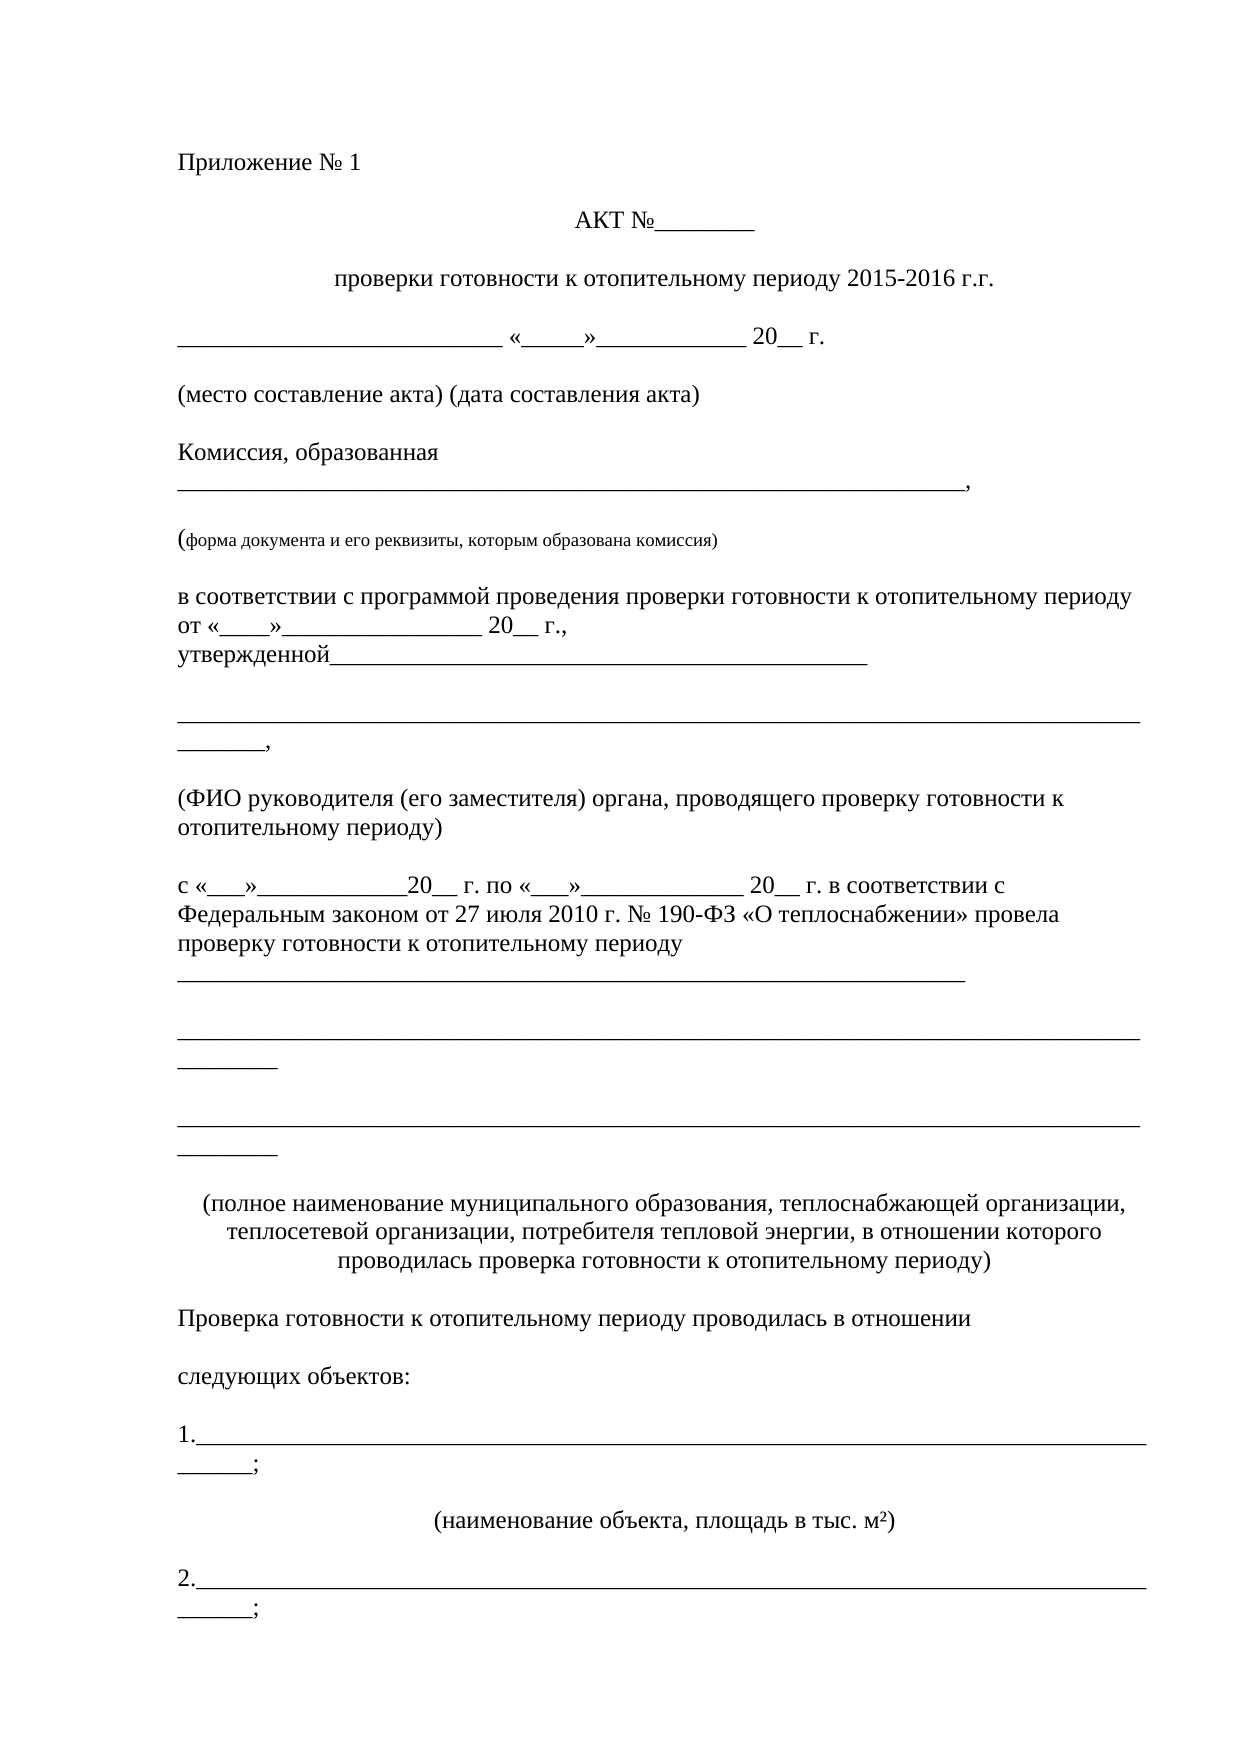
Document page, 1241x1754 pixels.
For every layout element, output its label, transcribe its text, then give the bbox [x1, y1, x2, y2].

text с «___»____________20__ г. по «___»_____________ 20__ г. в соответствии с Федеральным законом от 27 июля 2010 г. № 190-ФЗ «О теплоснабжении» провела проверку готовности к отопительному периоду _______________________________________________________________ [177, 870, 1152, 985]
text следующих объектов: [177, 1361, 1152, 1390]
text (полное наименование муниципального образования, теплоснабжающей организации, теплосетевой организации, потребителя тепловой энергии, в отношении которого проводилась проверка готовности к отопительному периоду) [177, 1188, 1152, 1274]
text (ФИО руководителя (его заместителя) органа, проводящего проверку готовности к отопительному периоду) [177, 783, 1152, 841]
text 1.__________________________________________________________________________________; [177, 1419, 1152, 1476]
text (наименование объекта, площадь в тыс. м²) [177, 1506, 1152, 1534]
text ____________________________________________________________________________________, [177, 697, 1152, 754]
text Проверка готовности к отопительному периоду проводилась в отношении [177, 1303, 1152, 1332]
text __________________________ «_____»____________ 20__ г. [177, 321, 1152, 350]
text 2.__________________________________________________________________________________; [177, 1563, 1152, 1621]
text проверки готовности к отопительному периоду 2015-2016 г.г. [177, 263, 1152, 292]
text Комиссия, образованная _______________________________________________________________, [177, 437, 1152, 494]
text АКТ №________ [177, 205, 1152, 234]
text (место составление акта) (дата составления акта) [177, 379, 1152, 408]
text (форма документа и его реквизиты, которым образована комиссия) [177, 523, 1152, 552]
text _____________________________________________________________________________________ [177, 1101, 1152, 1158]
text Приложение № 1 [177, 147, 1152, 176]
text в соответствии с программой проведения проверки готовности к отопительному периоду от «____»________________ 20__ г., утвержденной___________________________________________ [177, 581, 1152, 668]
text _____________________________________________________________________________________ [177, 1014, 1152, 1072]
